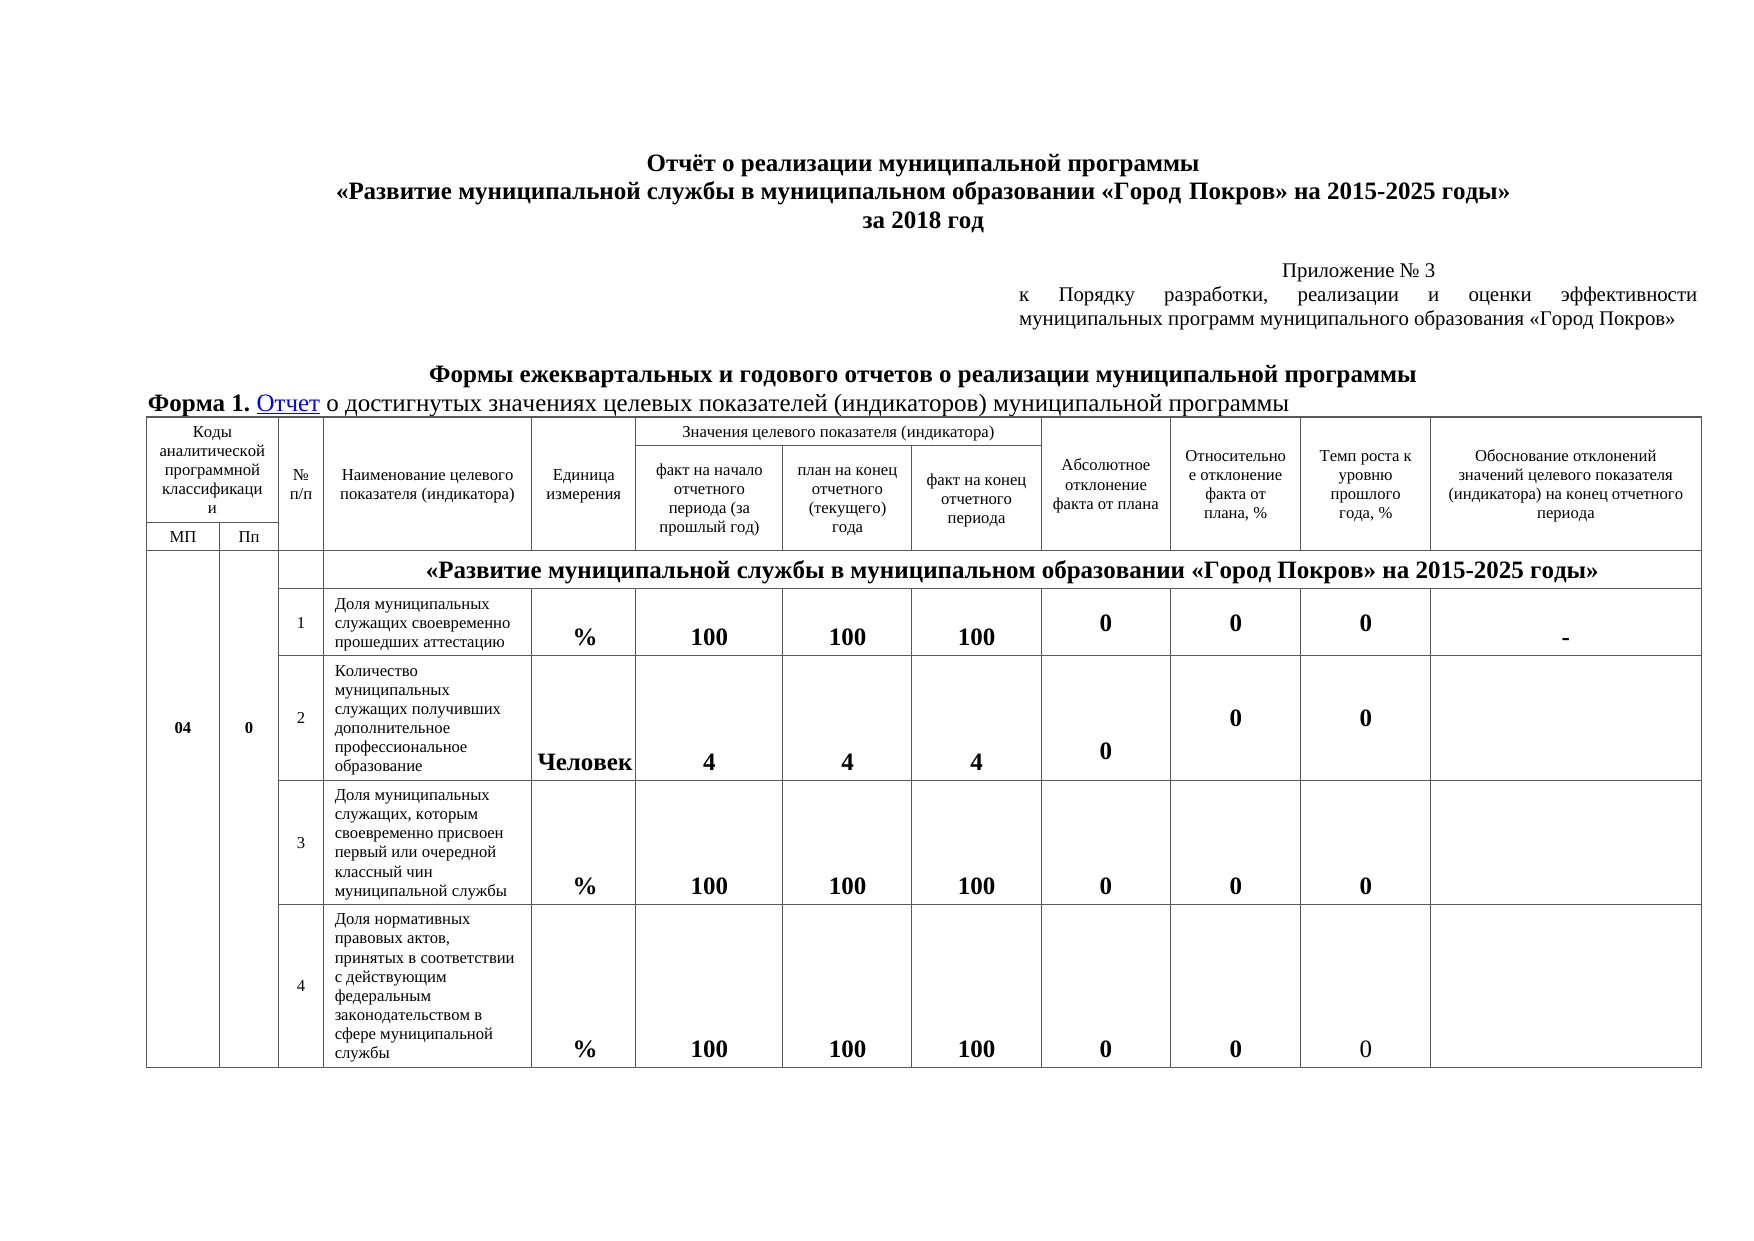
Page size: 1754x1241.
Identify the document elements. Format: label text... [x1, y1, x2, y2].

table_cell 0 [1171, 781, 1300, 904]
table_cell 0 [1171, 589, 1300, 655]
table_cell 100 [636, 589, 782, 655]
table_cell 0 [1301, 781, 1430, 904]
table_cell 4 [279, 905, 323, 1067]
table_cell 4 [636, 656, 782, 779]
table_header № п/п [279, 418, 323, 550]
table_cell 04 [147, 551, 219, 904]
table_cell Количество муниципальных служащих получивших дополнительное профессиональное образование [324, 656, 531, 779]
table_header Единица измерения [532, 418, 635, 550]
table_header Темп роста к уровню прошлого года, % [1301, 418, 1430, 550]
table_header Наименование целевого показателя (индикатора) [324, 418, 531, 550]
table_cell Доля нормативных правовых актов, принятых в соответствии с действующим федеральным законодательством в сфере муниципальной службы [324, 905, 531, 1067]
table_cell факт на начало отчетного периода (за прошлый год) [636, 446, 782, 550]
table_cell 100 [636, 905, 782, 1067]
text Приложение № 3 [1019, 258, 1698, 282]
table_cell 0 [1301, 589, 1430, 655]
table_cell 0 [1301, 905, 1430, 1067]
text Формы ежеквартальных и годового отчетов о реализации муниципальной программы [148, 359, 1698, 388]
text за 2018 год [236, 205, 1609, 234]
table_cell Человек [532, 656, 635, 779]
table_header Относительное отклонение факта от плана, % [1171, 418, 1300, 550]
table_cell 0 [1301, 656, 1430, 779]
table_cell [1431, 781, 1701, 904]
table_cell 100 [636, 781, 782, 904]
table_cell [1431, 905, 1701, 1067]
table_cell % [532, 905, 635, 1067]
text Отчёт о реализации муниципальной программы [236, 148, 1609, 176]
table_cell план на конец отчетного (текущего) года [783, 446, 911, 550]
table_cell факт на конец отчетного периода [912, 446, 1041, 550]
table_cell 100 [783, 589, 911, 655]
table_cell 0 [1042, 589, 1170, 655]
table_header Коды аналитической программной классификации [147, 418, 278, 522]
table_cell 0 [1042, 656, 1170, 779]
table_cell 2 [279, 656, 323, 779]
table_cell 0 [1042, 781, 1170, 904]
table_cell МП [147, 523, 219, 550]
table_cell 100 [912, 781, 1041, 904]
text к Порядку разработки, реализации и оценки эффективности муниципальных программ муниципального образования «Город Покров» [1019, 282, 1698, 330]
table_cell - [1431, 589, 1701, 655]
table_cell 0 [1042, 905, 1170, 1067]
table_cell 4 [783, 656, 911, 779]
table_cell Пп [220, 523, 278, 550]
table_cell 3 [279, 781, 323, 904]
text Форма 1. Отчет о достигнутых значениях целевых показателей (индикаторов) муниципальной программы [148, 388, 1698, 416]
table_cell [147, 904, 219, 1067]
table_cell 4 [912, 656, 1041, 779]
table_header Значения целевого показателя (индикатора) [636, 418, 1041, 445]
table_cell 100 [912, 905, 1041, 1067]
text «Развитие муниципальной службы в муниципальном образовании «Город Покров» на 2015-2025 годы» [236, 176, 1609, 205]
table_cell 100 [912, 589, 1041, 655]
table_cell [220, 904, 278, 1067]
table_cell 100 [783, 905, 911, 1067]
table_header Абсолютное отклонение факта от плана [1042, 418, 1170, 550]
table_header Обоснование отклонений значений целевого показателя (индикатора) на конец отчетного периода [1431, 418, 1701, 550]
table_cell 100 [783, 781, 911, 904]
table_cell «Развитие муниципальной службы в муниципальном образовании «Город Покров» на 2015-2025 годы» [324, 551, 1701, 588]
table_cell % [532, 589, 635, 655]
table_cell Доля муниципальных служащих, которым своевременно присвоен первый или очередной классный чин муниципальной службы [324, 781, 531, 904]
table_cell 0 [220, 551, 278, 904]
table_cell 0 [1171, 905, 1300, 1067]
table_cell Доля муниципальных служащих своевременно прошедших аттестацию [324, 589, 531, 655]
table_cell 0 [1171, 656, 1300, 779]
table_cell [279, 551, 323, 588]
table_cell [1431, 656, 1701, 779]
table_cell 1 [279, 589, 323, 655]
table_cell % [532, 781, 635, 904]
